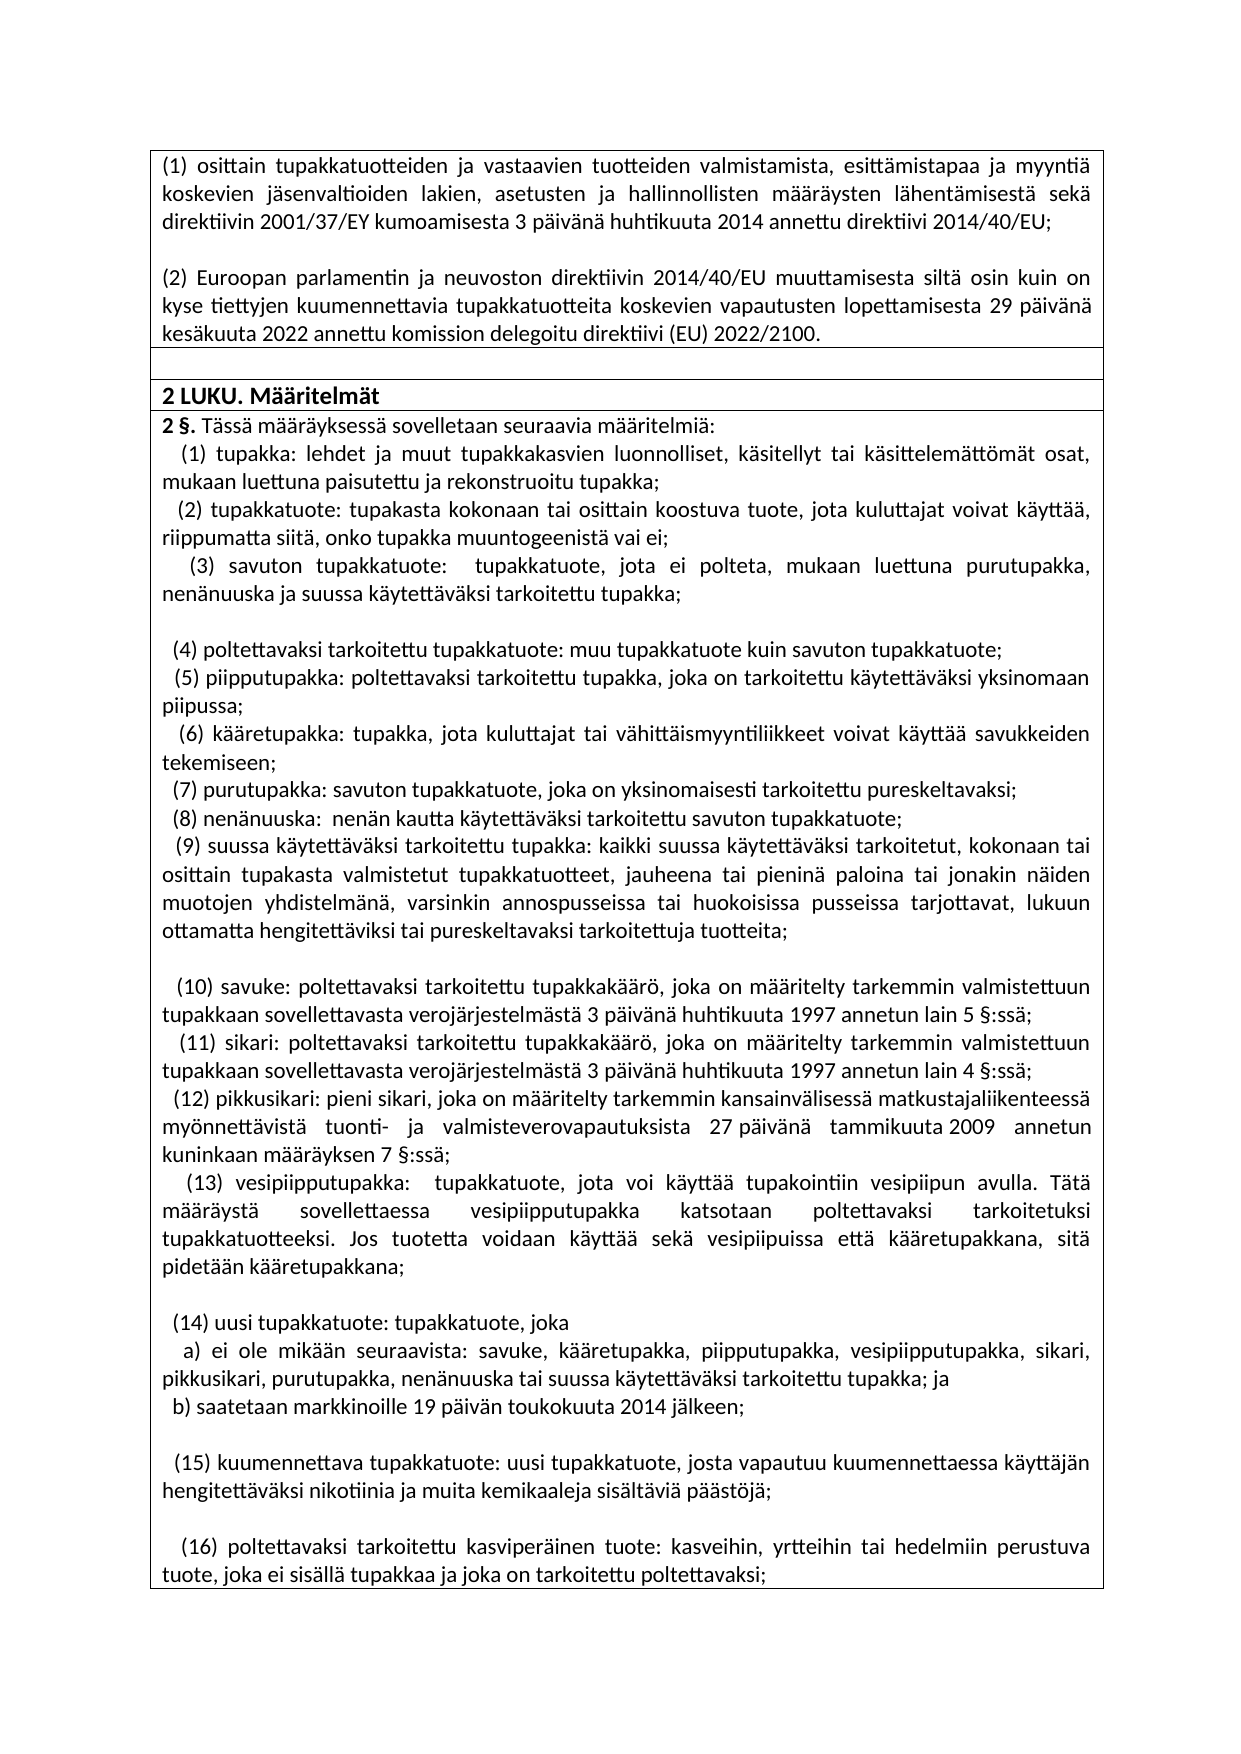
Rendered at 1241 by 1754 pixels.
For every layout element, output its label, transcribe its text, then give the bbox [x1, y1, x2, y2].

table_cell 2 LUKU. Määritelmät [151, 380, 1103, 410]
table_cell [151, 151, 1103, 347]
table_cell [151, 411, 1103, 1588]
table_cell [151, 348, 1103, 379]
